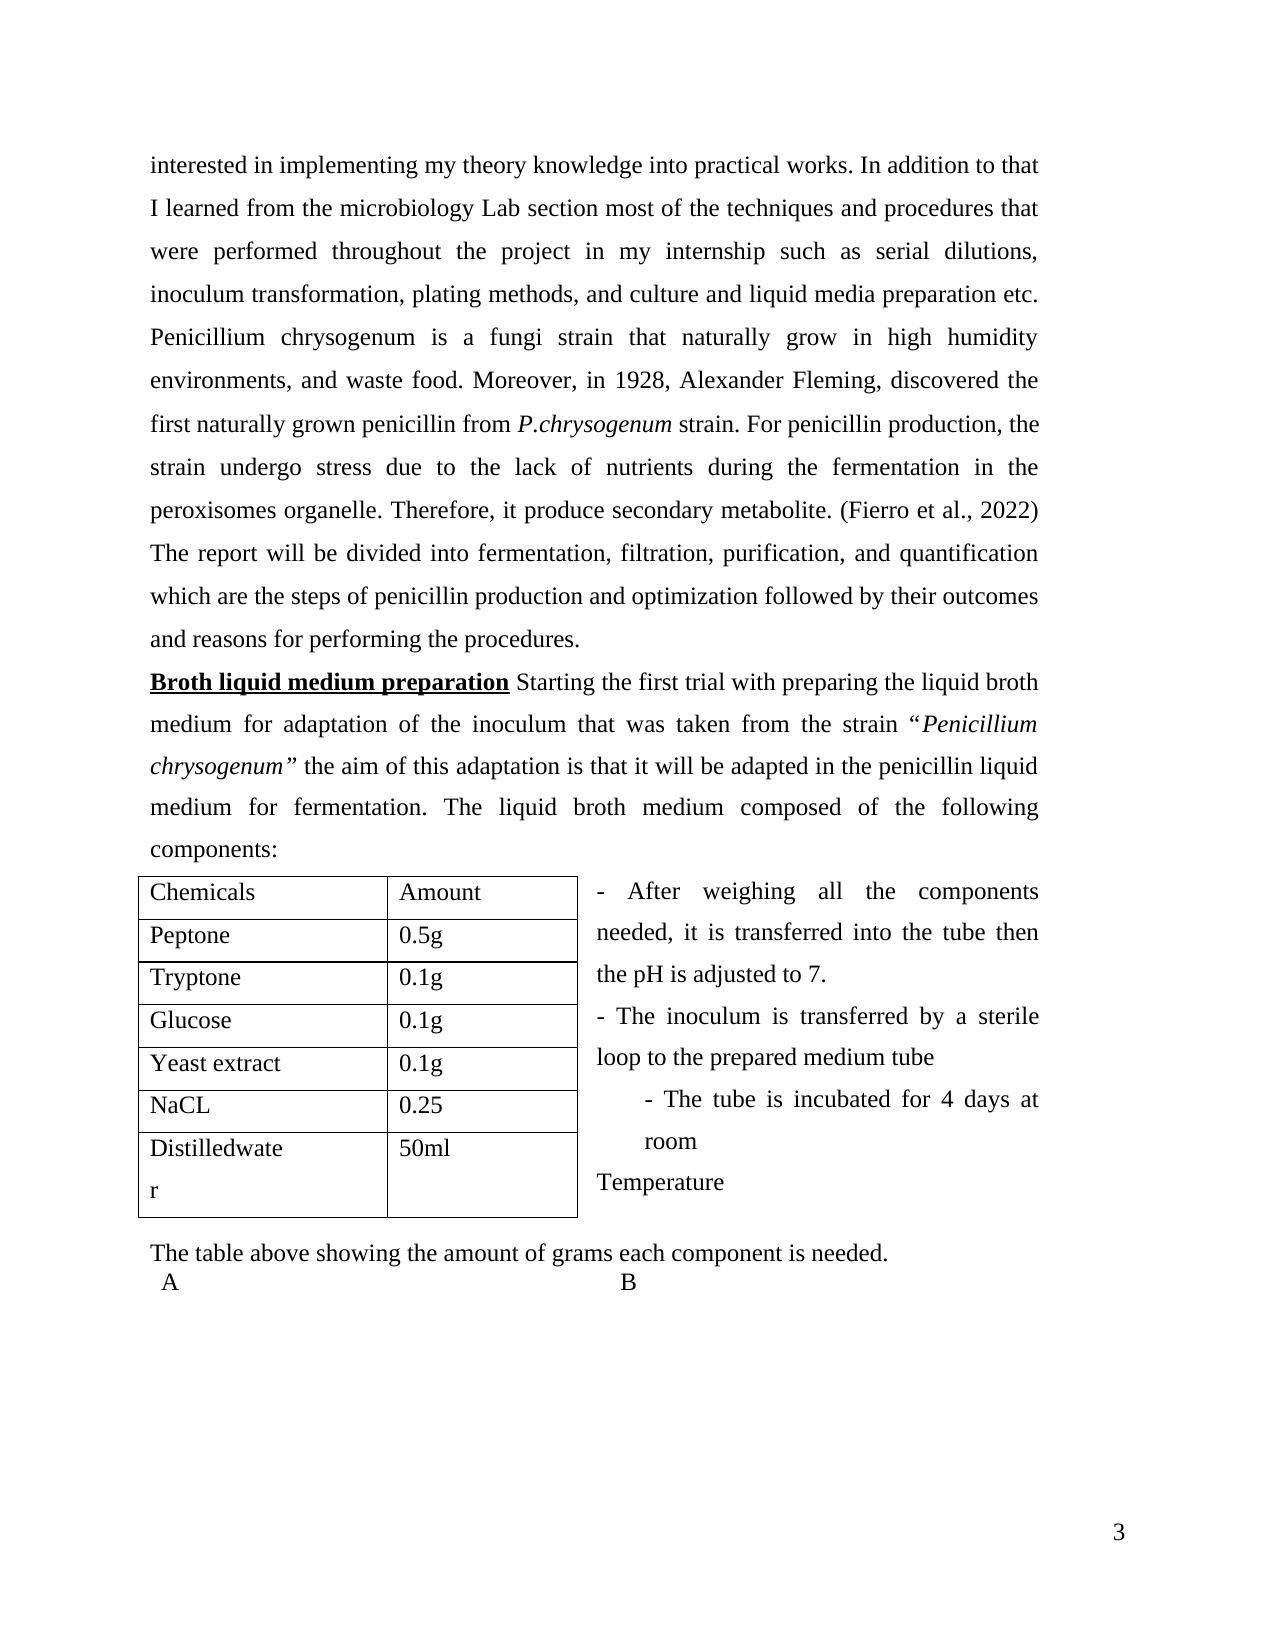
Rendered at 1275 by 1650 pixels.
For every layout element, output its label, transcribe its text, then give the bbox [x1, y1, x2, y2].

table_cell 0.1g [388, 1005, 577, 1047]
table_cell 0.5g [388, 920, 577, 961]
table_cell Yeast extract [139, 1048, 387, 1089]
text Temperature [578, 1167, 1039, 1196]
table_cell Peptone [139, 920, 387, 961]
table_cell 0.1g [388, 1048, 577, 1089]
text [150, 150, 1039, 653]
table_cell 0.1g [388, 963, 577, 1004]
table_header A [150, 1267, 609, 1500]
text - The inoculum is transferred by a sterile loop to the prepared medium tube [578, 1001, 1039, 1071]
table_cell Glucose [139, 1005, 387, 1047]
table_header Chemicals [139, 877, 387, 919]
table_cell Tryptone [139, 963, 387, 1004]
table_cell Distilledwater [139, 1133, 387, 1217]
text Broth liquid medium preparation Starting the first trial with preparing the liquid broth medium for adaptation of the inoculum that was taken from the strain “Penicillium chrysogenum” the aim of this adaptation is that it will be adapted in the penicillin liquid medium for fermentation. The liquid broth medium composed of the following components: [150, 667, 1039, 863]
text - After weighing all the components needed, it is transferred into the tube then the pH is adjusted to 7. [578, 876, 1039, 988]
table_cell 50ml [388, 1133, 577, 1217]
table_cell 0.25 [388, 1091, 577, 1132]
table_cell NaCL [139, 1091, 387, 1132]
text - The tube is incubated for 4 days at room [578, 1084, 1039, 1154]
table_header B [609, 1267, 1087, 1500]
table_header Amount [388, 877, 577, 919]
text The table above showing the amount of grams each component is needed. [150, 1238, 1039, 1267]
